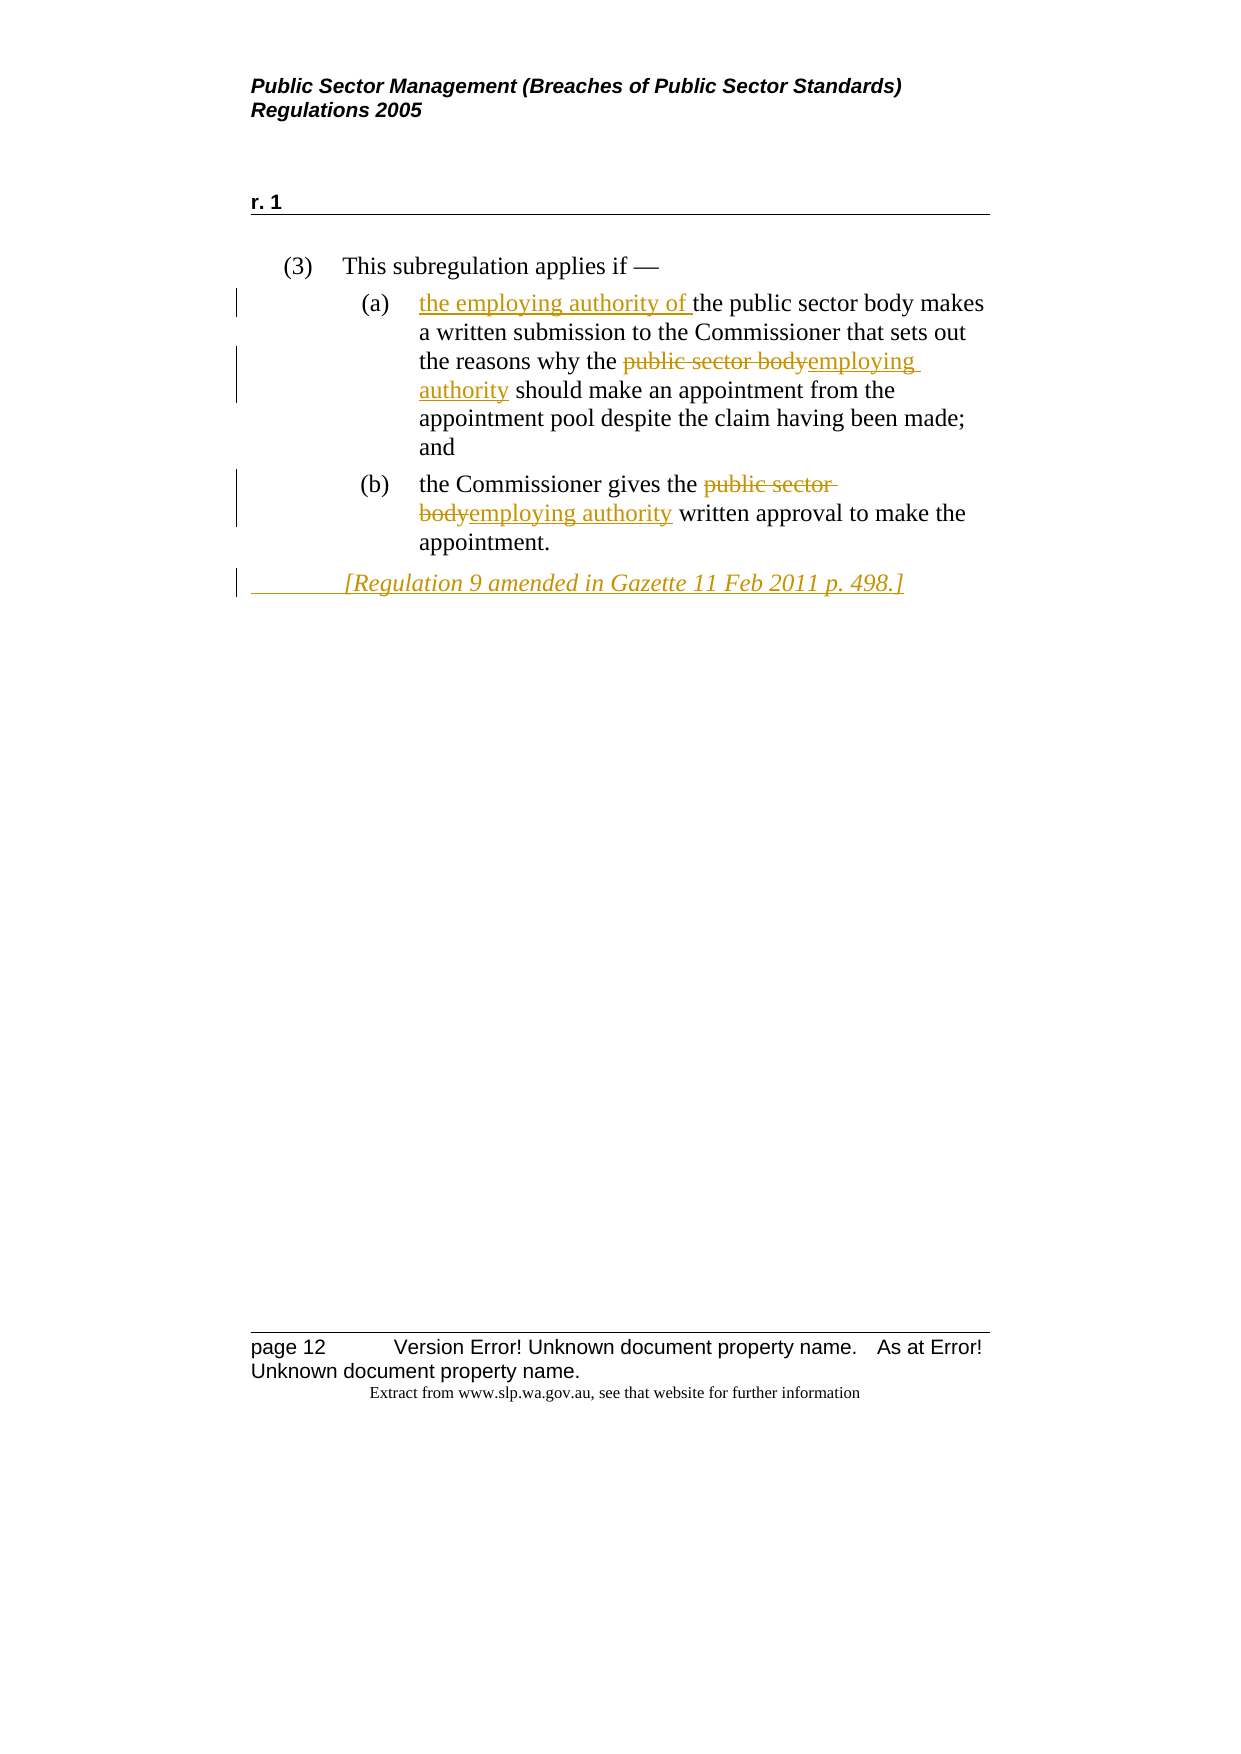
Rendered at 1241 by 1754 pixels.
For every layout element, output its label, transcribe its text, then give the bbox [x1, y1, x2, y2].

text (a) the public sector body makes a written submission to the Commissioner that sets out the reasons why the should make an appointment from the appointment pool despite the claim having been made; and [251, 288, 990, 461]
text (b) the Commissioner gives the written approval to make the appointment. [251, 469, 990, 556]
text (3) This subregulation applies if — [251, 251, 990, 280]
